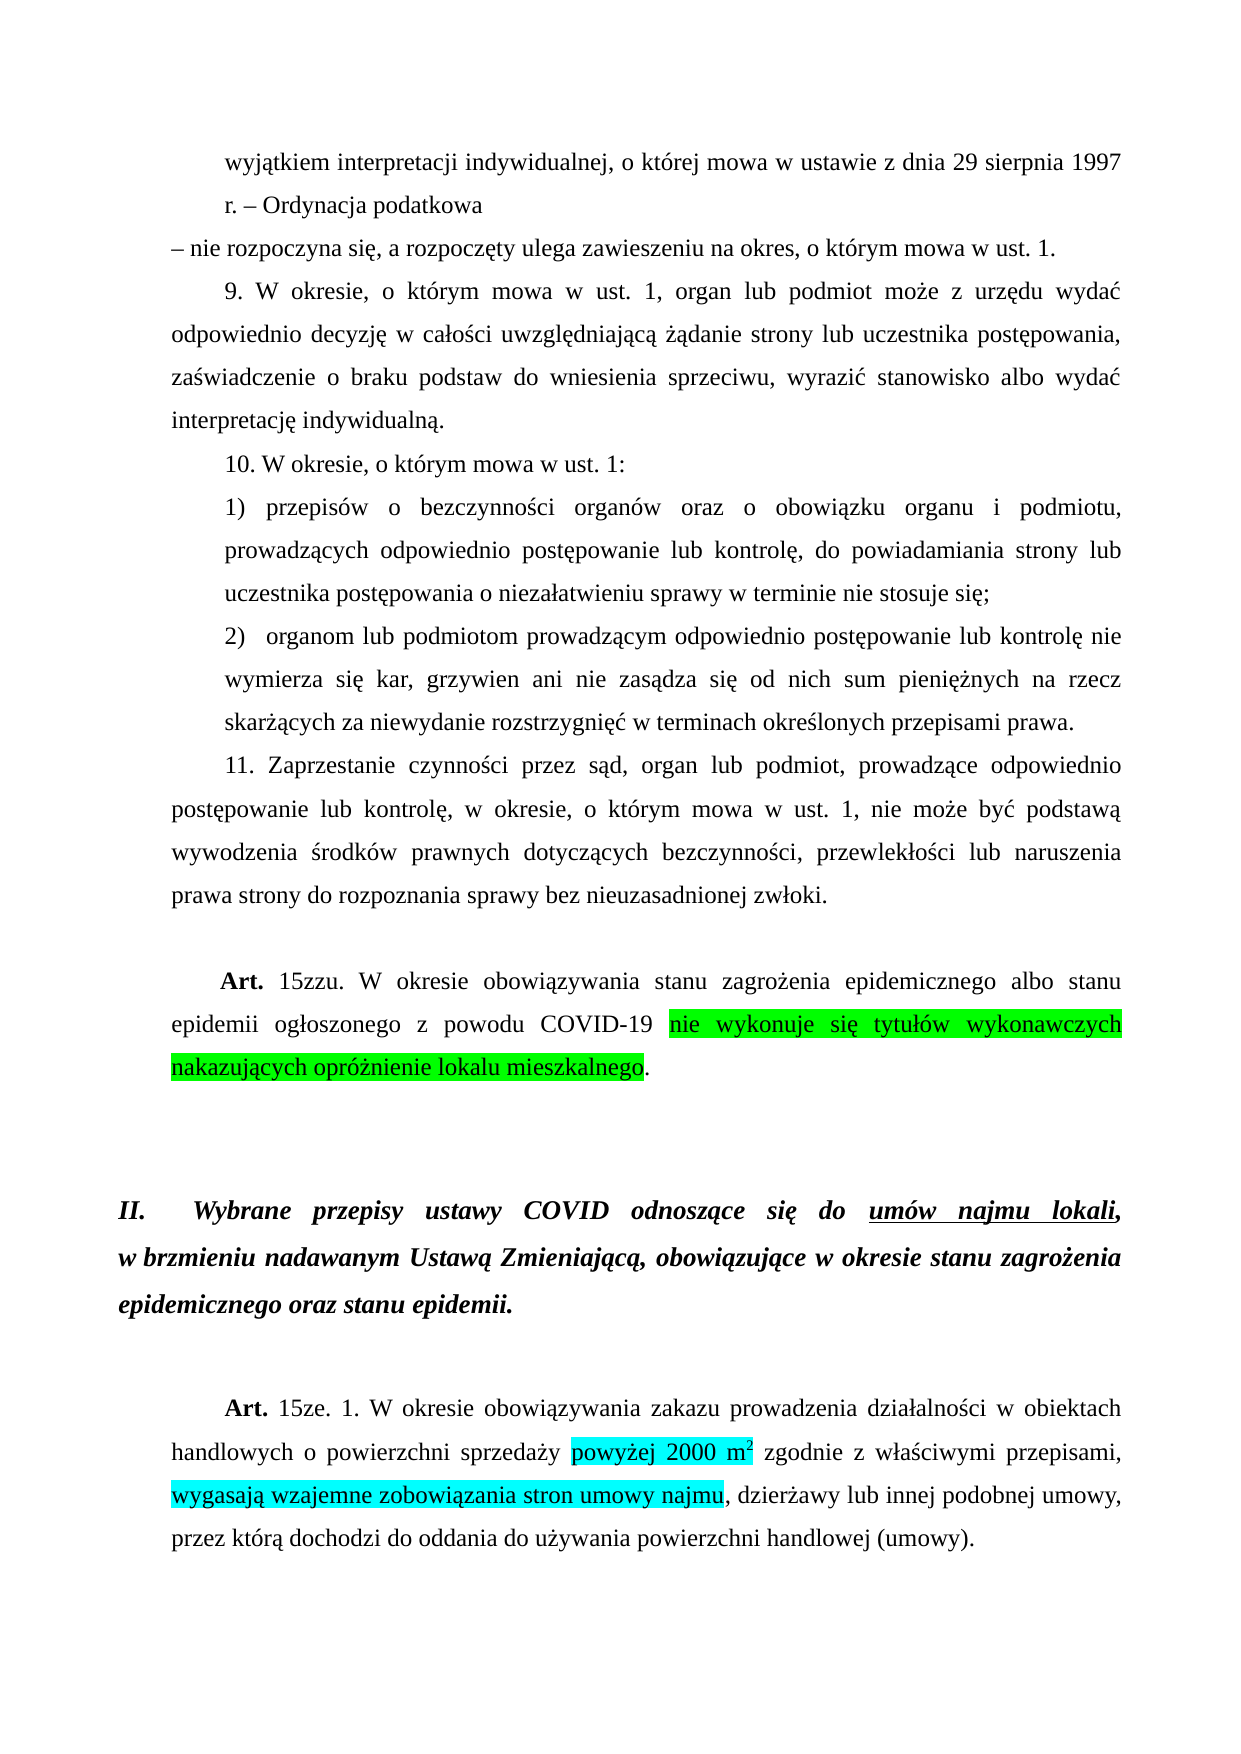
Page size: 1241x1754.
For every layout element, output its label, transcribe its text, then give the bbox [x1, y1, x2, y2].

text 2) organom lub podmiotom prowadzącym odpowiednio postępowanie lub kontrolę nie wymierza się kar, grzywien ani nie zasądza się od nich sum pieniężnych na rzecz skarżących za niewydanie rozstrzygnięć w terminach określonych przepisami prawa. [224, 621, 1122, 736]
text 9. W okresie, o którym mowa w ust. 1, organ lub podmiot może z urzędu wydać odpowiednio decyzję w całości uwzględniającą żądanie strony lub uczestnika postępowania, zaświadczenie o braku podstaw do wniesienia sprzeciwu, wyrazić stanowisko albo wydać interpretację indywidualną. [171, 276, 1122, 434]
text Art. 15zzu. W okresie obowiązywania stanu zagrożenia epidemicznego albo stanu epidemii ogłoszonego z powodu COVID-19 nie wykonuje się tytułów wykonawczych nakazujących opróżnienie lokalu mieszkalnego. [171, 966, 1122, 1081]
text 1) przepisów o bezczynności organów oraz o obowiązku organu i podmiotu, prowadzących odpowiednio postępowanie lub kontrolę, do powiadamiania strony lub uczestnika postępowania o niezałatwieniu sprawy w terminie nie stosuje się; [224, 492, 1122, 607]
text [224, 147, 1122, 219]
text – nie rozpoczyna się, a rozpoczęty ulega zawieszeniu na okres, o którym mowa w ust. 1. [171, 233, 1122, 262]
text II. Wybrane przepisy ustawy COVID odnoszące się do umów najmu lokali, w brzmieniu nadawanym Ustawą Zmieniającą, obowiązujące w okresie stanu zagrożenia epidemicznego oraz stanu epidemii. [118, 1194, 1122, 1319]
text 11. Zaprzestanie czynności przez sąd, organ lub podmiot, prowadzące odpowiednio postępowanie lub kontrolę, w okresie, o którym mowa w ust. 1, nie może być podstawą wywodzenia środków prawnych dotyczących bezczynności, przewlekłości lub naruszenia prawa strony do rozpoznania sprawy bez nieuzasadnionej zwłoki. [171, 751, 1122, 909]
text Art. 15ze. 1. W okresie obowiązywania zakazu prowadzenia działalności w obiektach handlowych o powierzchni sprzedaży powyżej 2000 m2 zgodnie z właściwymi przepisami, wygasają wzajemne zobowiązania stron umowy najmu, dzierżawy lub innej podobnej umowy, przez którą dochodzi do oddania do używania powierzchni handlowej (umowy). [171, 1393, 1122, 1552]
text 10. W okresie, o którym mowa w ust. 1: [171, 449, 1122, 477]
